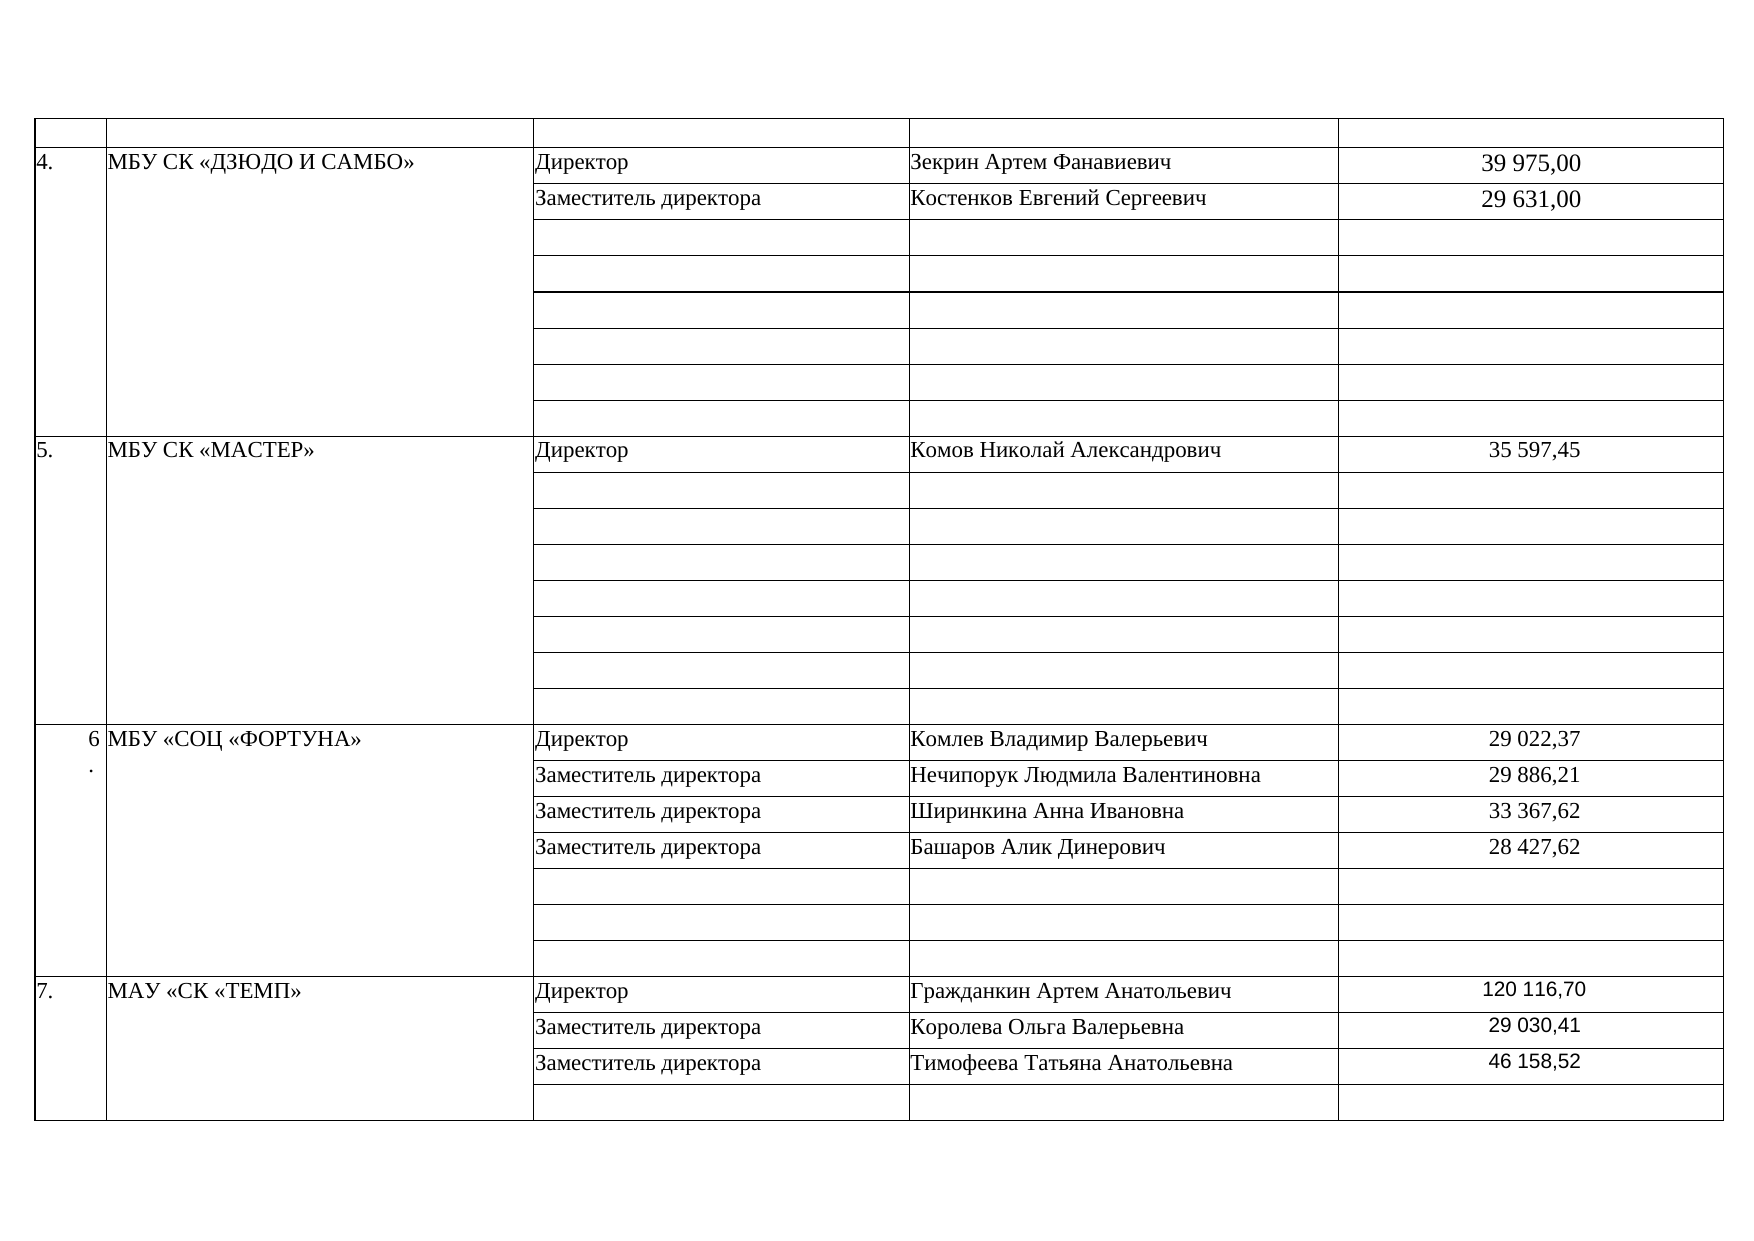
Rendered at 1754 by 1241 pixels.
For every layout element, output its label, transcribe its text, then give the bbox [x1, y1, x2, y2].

table_cell [910, 293, 1338, 327]
table_cell [910, 653, 1338, 688]
table_cell [1339, 545, 1723, 580]
table_cell [910, 473, 1338, 508]
table_cell [910, 220, 1338, 255]
table_cell [1339, 905, 1723, 940]
table_cell [910, 509, 1338, 544]
table_cell 28 427,62 [1339, 833, 1723, 868]
table_cell [910, 905, 1338, 940]
table_cell [1339, 293, 1723, 327]
table_cell [1339, 653, 1723, 688]
table_cell [1339, 329, 1723, 363]
table_cell 4. [36, 148, 106, 436]
table_cell МБУ СК «МАСТЕР» [107, 437, 533, 724]
table_cell [534, 293, 909, 327]
table_cell [910, 119, 1338, 147]
table_cell Тимофеева Татьяна Анатольевна [910, 1049, 1338, 1084]
table_cell 35 597,45 [1339, 437, 1723, 472]
table_cell 7. [36, 977, 106, 1120]
table_cell Костенков Евгений Сергеевич [910, 184, 1338, 219]
table_cell [534, 653, 909, 688]
table_cell 33 367,62 [1339, 797, 1723, 832]
table_cell [1339, 401, 1723, 436]
table_cell Комов Николай Александрович [910, 437, 1338, 472]
table_cell 120 116,70 [1339, 977, 1723, 1012]
table_cell МБУ «СОЦ «ФОРТУНА» [107, 725, 533, 976]
table_cell Королева Ольга Валерьевна [910, 1013, 1338, 1048]
table_cell [910, 256, 1338, 291]
table_cell Комлев Владимир Валерьевич [910, 725, 1338, 760]
table_cell Заместитель директора [534, 1049, 909, 1084]
table_cell [534, 256, 909, 291]
table_cell [534, 941, 909, 976]
table_cell [1339, 119, 1723, 147]
table_cell 39 975,00 [1339, 148, 1723, 183]
table_cell [534, 365, 909, 399]
table_cell 5. [36, 437, 106, 724]
table_cell [1339, 869, 1723, 904]
table_cell [910, 581, 1338, 616]
table_cell Заместитель директора [534, 833, 909, 868]
table_cell Нечипорук Людмила Валентиновна [910, 761, 1338, 796]
table_cell [534, 473, 909, 508]
table_cell [534, 220, 909, 255]
table_cell [534, 401, 909, 436]
table_cell [534, 905, 909, 940]
table_cell [534, 545, 909, 580]
table_cell [534, 509, 909, 544]
table_cell Башаров Алик Динерович [910, 833, 1338, 868]
table_cell [910, 689, 1338, 724]
table_cell [1339, 941, 1723, 976]
table_cell [1339, 365, 1723, 399]
table_cell МБУ СК «ДЗЮДО И САМБО» [107, 148, 533, 436]
table_cell [1339, 581, 1723, 616]
table_cell [910, 869, 1338, 904]
table_cell Директор [534, 725, 909, 760]
table_cell Директор [534, 437, 909, 472]
table_cell Заместитель директора [534, 797, 909, 832]
table_cell Заместитель директора [534, 184, 909, 219]
table_cell МАУ «СК «ТЕМП» [107, 977, 533, 1120]
table_cell [1339, 689, 1723, 724]
table_cell Ширинкина Анна Ивановна [910, 797, 1338, 832]
table_cell [534, 581, 909, 616]
table_cell [910, 401, 1338, 436]
table_cell Заместитель директора [534, 761, 909, 796]
table_cell Директор [534, 148, 909, 183]
table_cell [534, 617, 909, 652]
table_cell [910, 545, 1338, 580]
table_cell 29 631,00 [1339, 184, 1723, 219]
table_cell 29 022,37 [1339, 725, 1723, 760]
table_cell 29 030,41 [1339, 1013, 1723, 1048]
table_cell [534, 1085, 909, 1120]
table_cell [534, 329, 909, 363]
table_cell [534, 689, 909, 724]
table_cell Заместитель директора [534, 1013, 909, 1048]
table_cell [1339, 617, 1723, 652]
table_cell 29 886,21 [1339, 761, 1723, 796]
table_cell 6. [36, 725, 106, 976]
table_cell [1339, 509, 1723, 544]
table_cell [1339, 1085, 1723, 1120]
table_cell [910, 329, 1338, 363]
table_cell [1339, 220, 1723, 255]
table_cell [534, 119, 909, 147]
table_cell [910, 1085, 1338, 1120]
table_cell [910, 941, 1338, 976]
table_cell [910, 617, 1338, 652]
table_cell [910, 365, 1338, 399]
table_cell [1339, 473, 1723, 508]
table_cell Зекрин Артем Фанавиевич [910, 148, 1338, 183]
table_cell Гражданкин Артем Анатольевич [910, 977, 1338, 1012]
table_cell [534, 869, 909, 904]
table_cell 46 158,52 [1339, 1049, 1723, 1084]
table_cell Директор [534, 977, 909, 1012]
table_cell [1339, 256, 1723, 291]
